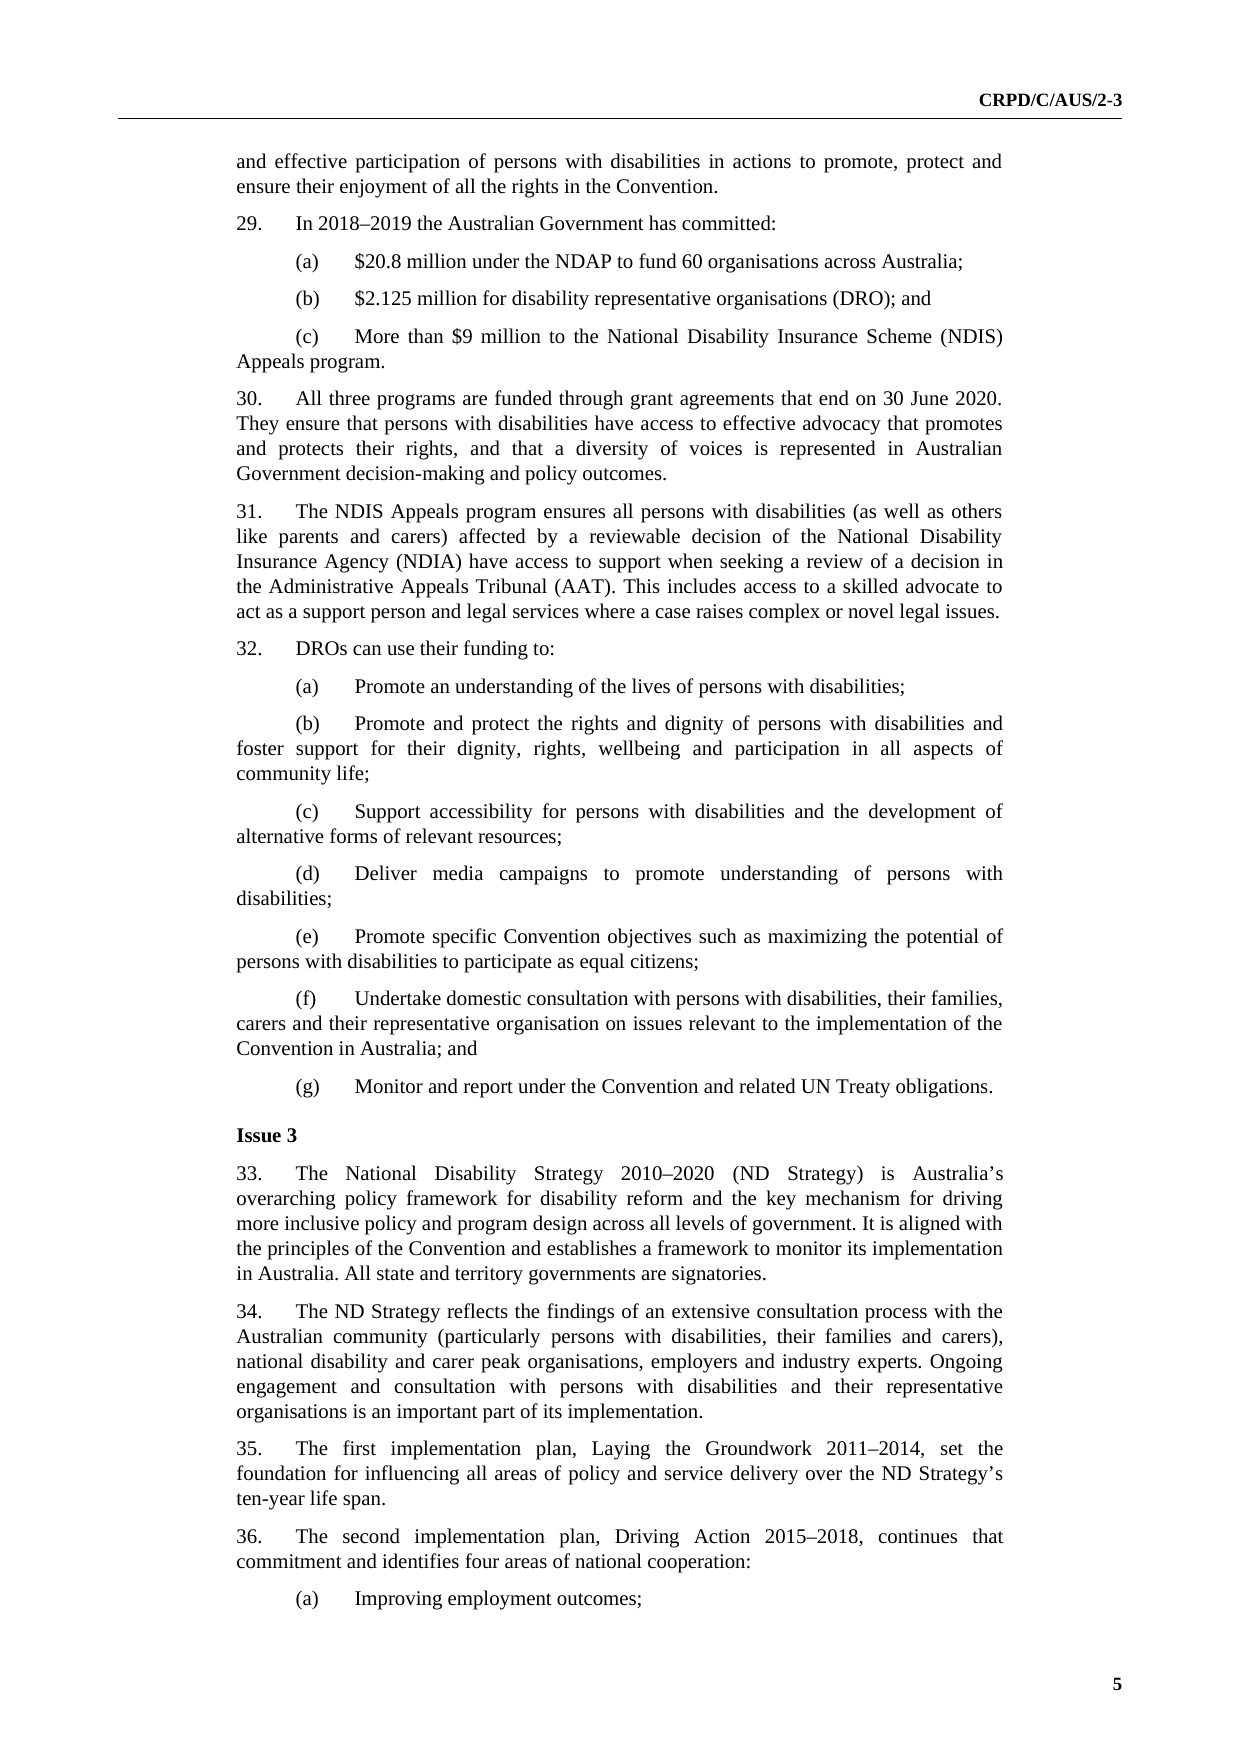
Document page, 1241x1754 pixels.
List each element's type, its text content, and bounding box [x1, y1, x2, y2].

text 34. The ND Strategy reflects the findings of an extensive consultation process with the Australian community (particularly persons with disabilities, their families and carers), national disability and carer peak organisations, employers and industry experts. Ongoing engagement and consultation with persons with disabilities and their representative organisations is an important part of its implementation. [236, 1298, 1004, 1423]
text (a) Improving employment outcomes; [236, 1585, 1004, 1610]
text 35. The first implementation plan, Laying the Groundwork 2011–2014, set the foundation for influencing all areas of policy and service delivery over the ND Strategy’s ten-year life span. [236, 1435, 1004, 1510]
text 30. All three programs are funded through grant agreements that end on 30 June 2020. They ensure that persons with disabilities have access to effective advocacy that promotes and protects their rights, and that a diversity of voices is represented in Australian Government decision-making and policy outcomes. [236, 385, 1004, 485]
text 29. In 2018–2019 the Australian Government has committed: [236, 210, 1004, 235]
text (b) $2.125 million for disability representative organisations (DRO); and [236, 285, 1004, 310]
text (c) Support accessibility for persons with disabilities and the development of alternative forms of relevant resources; [236, 798, 1004, 848]
text (g) Monitor and report under the Convention and related UN Treaty obligations. [236, 1073, 1004, 1098]
text (e) Promote specific Convention objectives such as maximizing the potential of persons with disabilities to participate as equal citizens; [236, 923, 1004, 973]
text 33. The National Disability Strategy 2010–2020 (ND Strategy) is Australia’s overarching policy framework for disability reform and the key mechanism for driving more inclusive policy and program design across all levels of government. It is aligned with the principles of the Convention and establishes a framework to monitor its implementation in Australia. All state and territory governments are signatories. [236, 1160, 1004, 1285]
text (d) Deliver media campaigns to promote understanding of persons with disabilities; [236, 860, 1004, 910]
text 36. The second implementation plan, Driving Action 2015–2018, continues that commitment and identifies four areas of national cooperation: [236, 1523, 1004, 1573]
text (a) Promote an understanding of the lives of persons with disabilities; [236, 673, 1004, 698]
text 32. DROs can use their funding to: [236, 635, 1004, 660]
text (b) Promote and protect the rights and dignity of persons with disabilities and foster support for their dignity, rights, wellbeing and participation in all aspects of community life; [236, 710, 1004, 785]
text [236, 148, 1004, 198]
text Issue 3 [118, 1123, 1004, 1148]
text 31. The NDIS Appeals program ensures all persons with disabilities (as well as others like parents and carers) affected by a reviewable decision of the National Disability Insurance Agency (NDIA) have access to support when seeking a review of a decision in the Administrative Appeals Tribunal (AAT). This includes access to a skilled advocate to act as a support person and legal services where a case raises complex or novel legal issues. [236, 498, 1004, 623]
text (a) $20.8 million under the NDAP to fund 60 organisations across Australia; [236, 248, 1004, 273]
text (f) Undertake domestic consultation with persons with disabilities, their families, carers and their representative organisation on issues relevant to the implementation of the Convention in Australia; and [236, 985, 1004, 1060]
text (c) More than $9 million to the National Disability Insurance Scheme (NDIS) Appeals program. [236, 323, 1004, 373]
